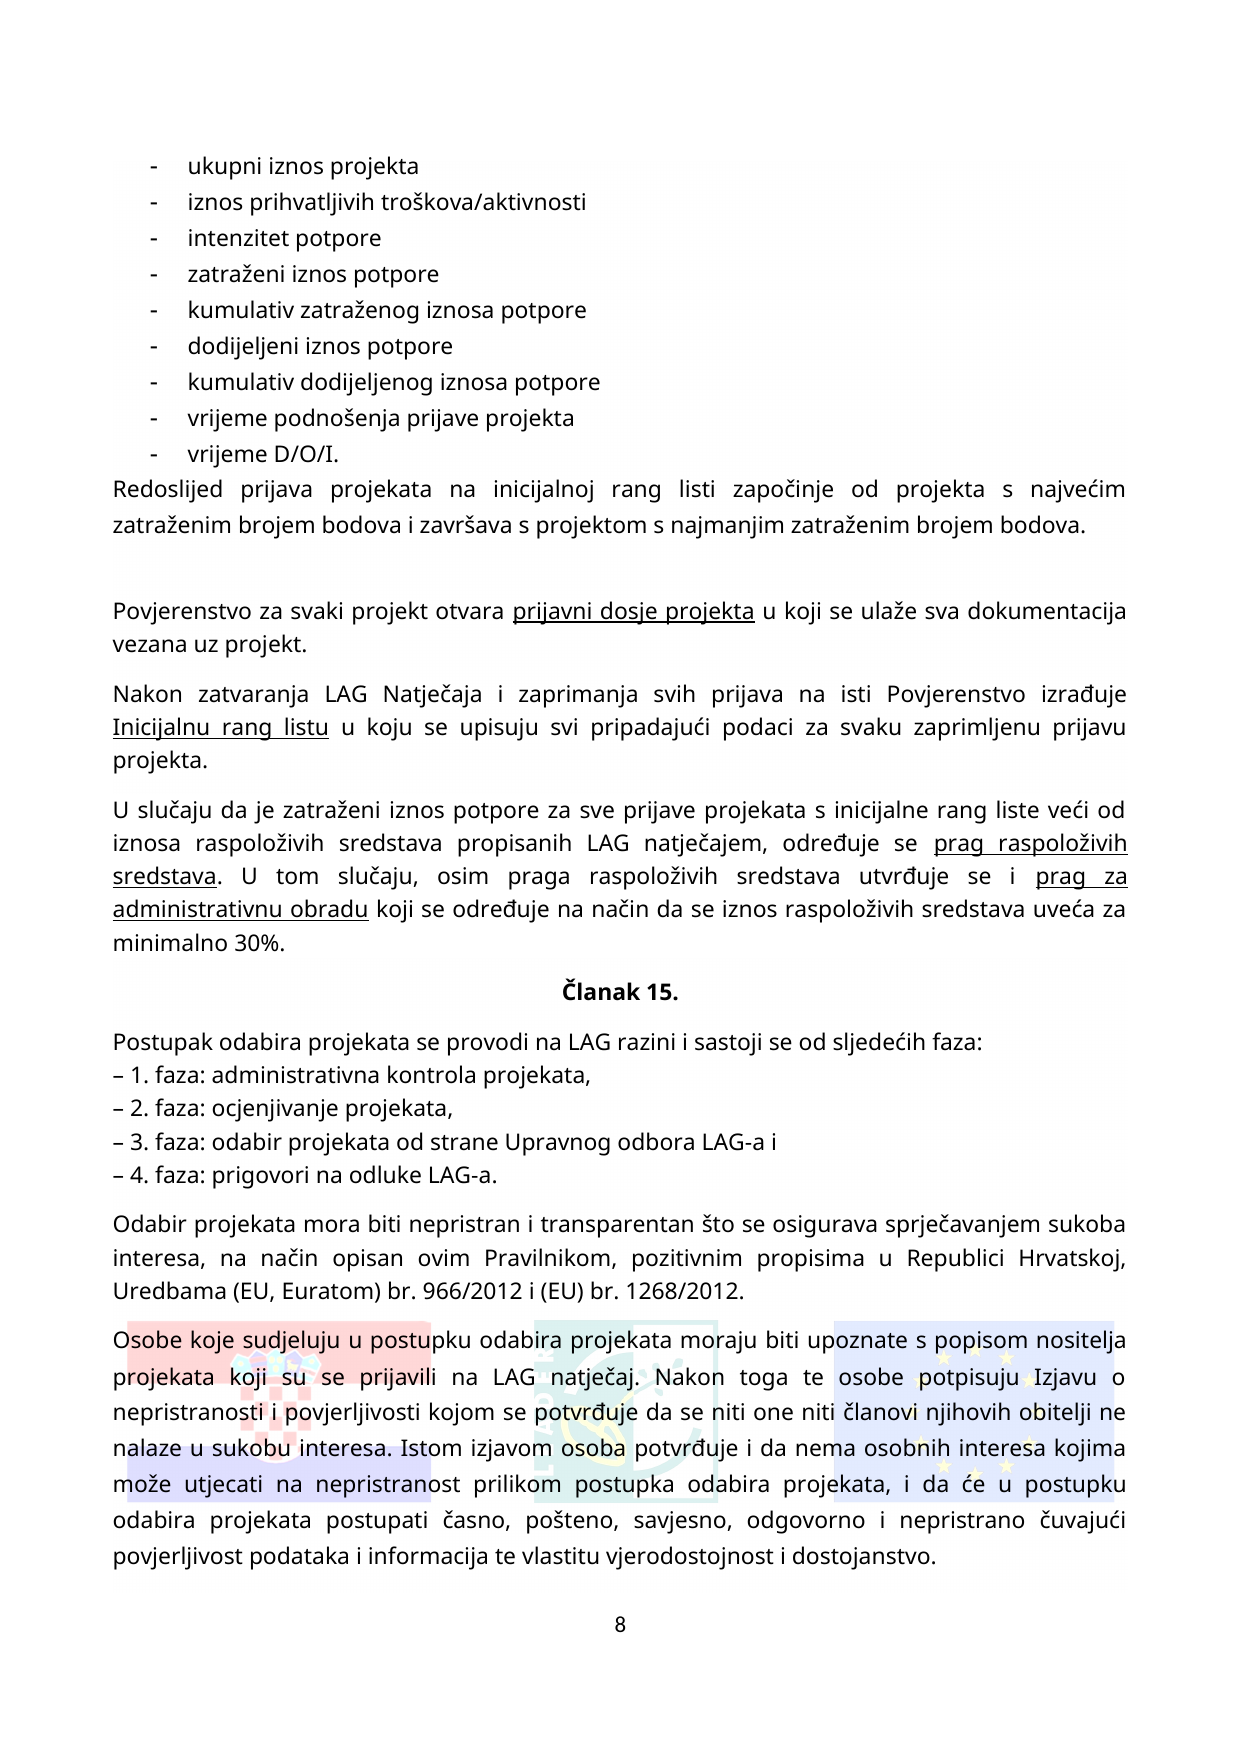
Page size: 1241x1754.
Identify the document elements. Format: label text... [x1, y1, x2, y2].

text Postupak odabira projekata se provodi na LAG razini i sastoji se od sljedećih faza: [112, 1026, 1128, 1057]
text Članak 15. [112, 976, 1128, 1008]
text – 2. faza: ocjenjivanje projekata, [112, 1092, 1128, 1124]
list intenzitet potpore [150, 222, 1128, 253]
text Povjerenstvo za svaki projekt otvara prijavni dosje projekta u koji se ulaže sva dokumentacija vezana uz projekt. [112, 595, 1128, 659]
text Osobe koje sudjeluju u postupku odabira projekata moraju biti upoznate s popisom nositelja projekata koji su se prijavili na LAG natječaj. Nakon toga te osobe potpisuju Izjavu o nepristranosti i povjerljivosti kojom se potvrđuje da se niti one niti članovi njihovih obitelji ne nalaze u sukobu interesa. Istom izjavom osoba potvrđuje i da nema osobnih interesa kojima može utjecati na nepristranost prilikom postupka odabira projekata, i da će u postupku odabira projekata postupati časno, pošteno, savjesno, odgovorno i nepristrano čuvajući povjerljivost podataka i informacija te vlastitu vjerodostojnost i dostojanstvo. [112, 1324, 1128, 1571]
list vrijeme D/O/I. [150, 437, 1128, 469]
text – 1. faza: administrativna kontrola projekata, [112, 1059, 1128, 1091]
list dodijeljeni iznos potpore [150, 330, 1128, 361]
text Nakon zatvaranja LAG Natječaja i zaprimanja svih prijava na isti Povjerenstvo izrađuje Inicijalnu rang listu u koju se upisuju svi pripadajući podaci za svaku zaprimljenu prijavu projekta. [112, 678, 1128, 776]
list iznos prihvatljivih troškova/aktivnosti [150, 186, 1128, 217]
text Odabir projekata mora biti nepristran i transparentan što se osigurava sprječavanjem sukoba interesa, na način opisan ovim Pravilnikom, pozitivnim propisima u Republici Hrvatskoj, Uredbama (EU, Euratom) br. 966/2012 i (EU) br. 1268/2012. [112, 1208, 1128, 1306]
list kumulativ zatraženog iznosa potpore [150, 294, 1128, 325]
text U slučaju da je zatraženi iznos potpore za sve prijave projekata s inicijalne rang liste veći od iznosa raspoloživih sredstava propisanih LAG natječajem, određuje se prag raspoloživih sredstava. U tom slučaju, osim praga raspoloživih sredstava utvrđuje se i prag za administrativnu obradu koji se određuje na način da se iznos raspoloživih sredstava uveća za minimalno 30%. [112, 794, 1128, 958]
list kumulativ dodijeljenog iznosa potpore [150, 366, 1128, 397]
text Redoslijed prijava projekata na inicijalnoj rang listi započinje od projekta s najvećim zatraženim brojem bodova i završava s projektom s najmanjim zatraženim brojem bodova. [112, 473, 1128, 541]
text – 3. faza: odabir projekata od strane Upravnog odbora LAG-a i [112, 1126, 1128, 1157]
list zatraženi iznos potpore [150, 258, 1128, 289]
list vrijeme podnošenja prijave projekta [150, 402, 1128, 433]
list ukupni iznos projekta [150, 150, 1128, 181]
text – 4. faza: prigovori na odluke LAG-a. [112, 1159, 1128, 1190]
